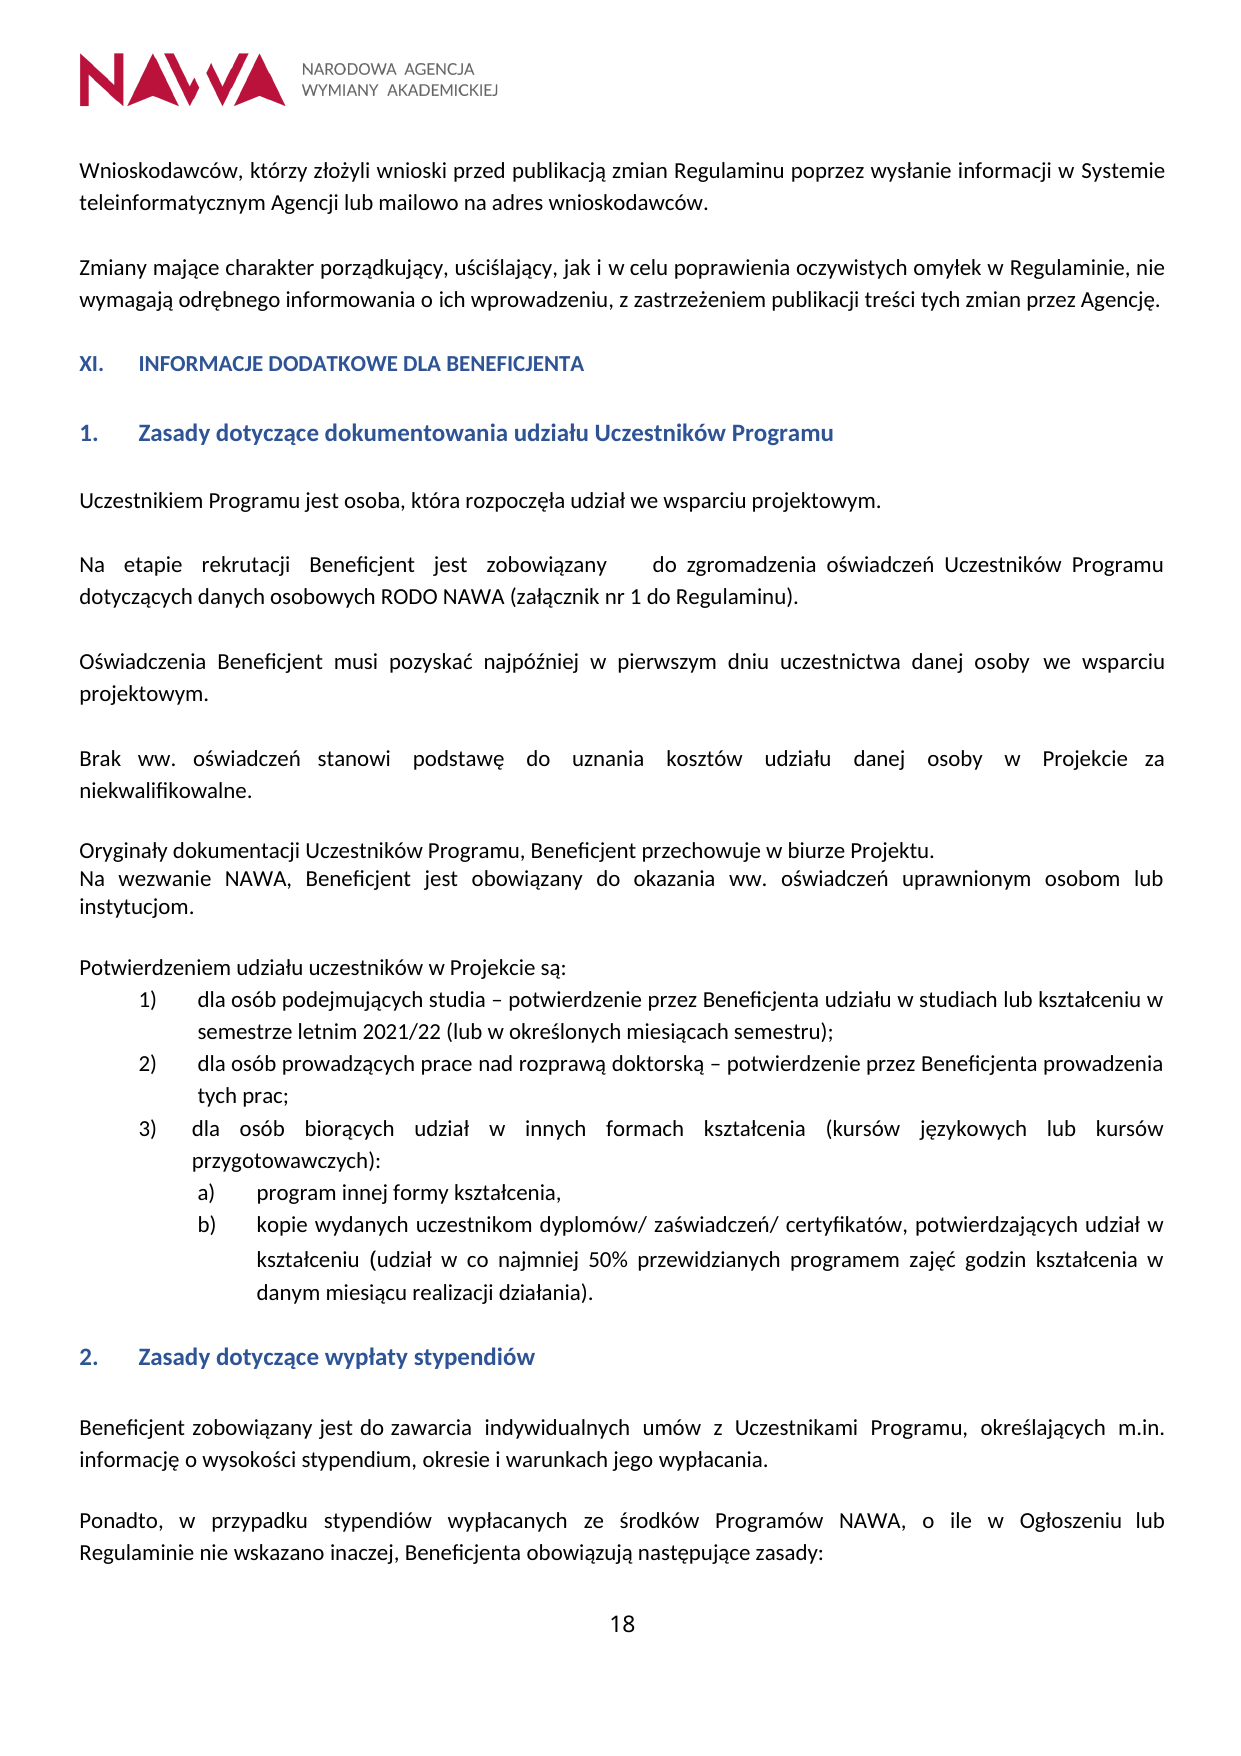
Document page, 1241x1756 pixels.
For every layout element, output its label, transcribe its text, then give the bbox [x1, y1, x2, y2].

text Beneficjent zobowiązany jest do zawarcia indywidualnych umów z Uczestnikami Programu, określających m.in. informację o wysokości stypendium, okresie i warunkach jego wypłacania. [79, 1413, 1165, 1474]
list kopie wydanych uczestnikom dyplomów/ zaświadczeń/ certyfikatów, potwierdzających udział w kształceniu (udział w co najmniej 50% przewidzianych programem zajęć godzin kształcenia w danym miesiącu realizacji działania). [197, 1210, 1165, 1306]
text Zmiany mające charakter porządkujący, uściślający, jak i w celu poprawienia oczywistych omyłek w Regulaminie, nie wymagają odrębnego informowania o ich wprowadzeniu, z zastrzeżeniem publikacji treści tych zmian przez Agencję. [79, 253, 1165, 313]
text Uczestnikiem Programu jest osoba, która rozpoczęła udział we wsparciu projektowym. [79, 486, 1165, 514]
list dla osób podejmujących studia – potwierdzenie przez Beneficjenta udziału w studiach lub kształceniu w semestrze letnim 2021/22 (lub w określonych miesiącach semestru); [138, 985, 1165, 1045]
subtitle Zasady dotyczące wypłaty stypendiów [79, 1341, 1165, 1372]
list dla osób prowadzących prace nad rozprawą doktorską – potwierdzenie przez Beneficjenta prowadzenia tych prac; [138, 1049, 1165, 1109]
subtitle INFORMACJE DODATKOWE DLA BENEFICJENTA [79, 349, 1165, 377]
list program innej formy kształcenia, [197, 1178, 1165, 1206]
subtitle Zasady dotyczące dokumentowania udziału Uczestników Programu [79, 417, 1165, 448]
list dla osób biorących udział w innych formach kształcenia (kursów językowych lub kursów przygotowawczych): [138, 1114, 1165, 1174]
text Oryginały dokumentacji Uczestników Programu, Beneficjent przechowuje w biurze Projektu. [79, 836, 1165, 864]
text Potwierdzeniem udziału uczestników w Projekcie są: [79, 953, 1165, 981]
picture [79, 52, 498, 107]
text Oświadczenia Beneficjent musi pozyskać najpóźniej w pierwszym dniu uczestnictwa danej osoby we wsparciu projektowym. [79, 647, 1165, 707]
text Ponadto, w przypadku stypendiów wypłacanych ze środków Programów NAWA, o ile w Ogłoszeniu lub Regulaminie nie wskazano inaczej, Beneficjenta obowiązują następujące zasady: [79, 1506, 1165, 1566]
text Na etapie rekrutacji Beneficjent jest zobowiązany do zgromadzenia oświadczeń Uczestników Programu dotyczących danych osobowych RODO NAWA (załącznik nr 1 do Regulaminu). [79, 550, 1165, 610]
text Na wezwanie NAWA, Beneficjent jest obowiązany do okazania ww. oświadczeń uprawnionym osobom lub instytucjom. [79, 864, 1165, 921]
text Brak ww. oświadczeń stanowi podstawę do uznania kosztów udziału danej osoby w Projekcie za niekwalifikowalne. [79, 744, 1165, 804]
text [79, 156, 1165, 216]
